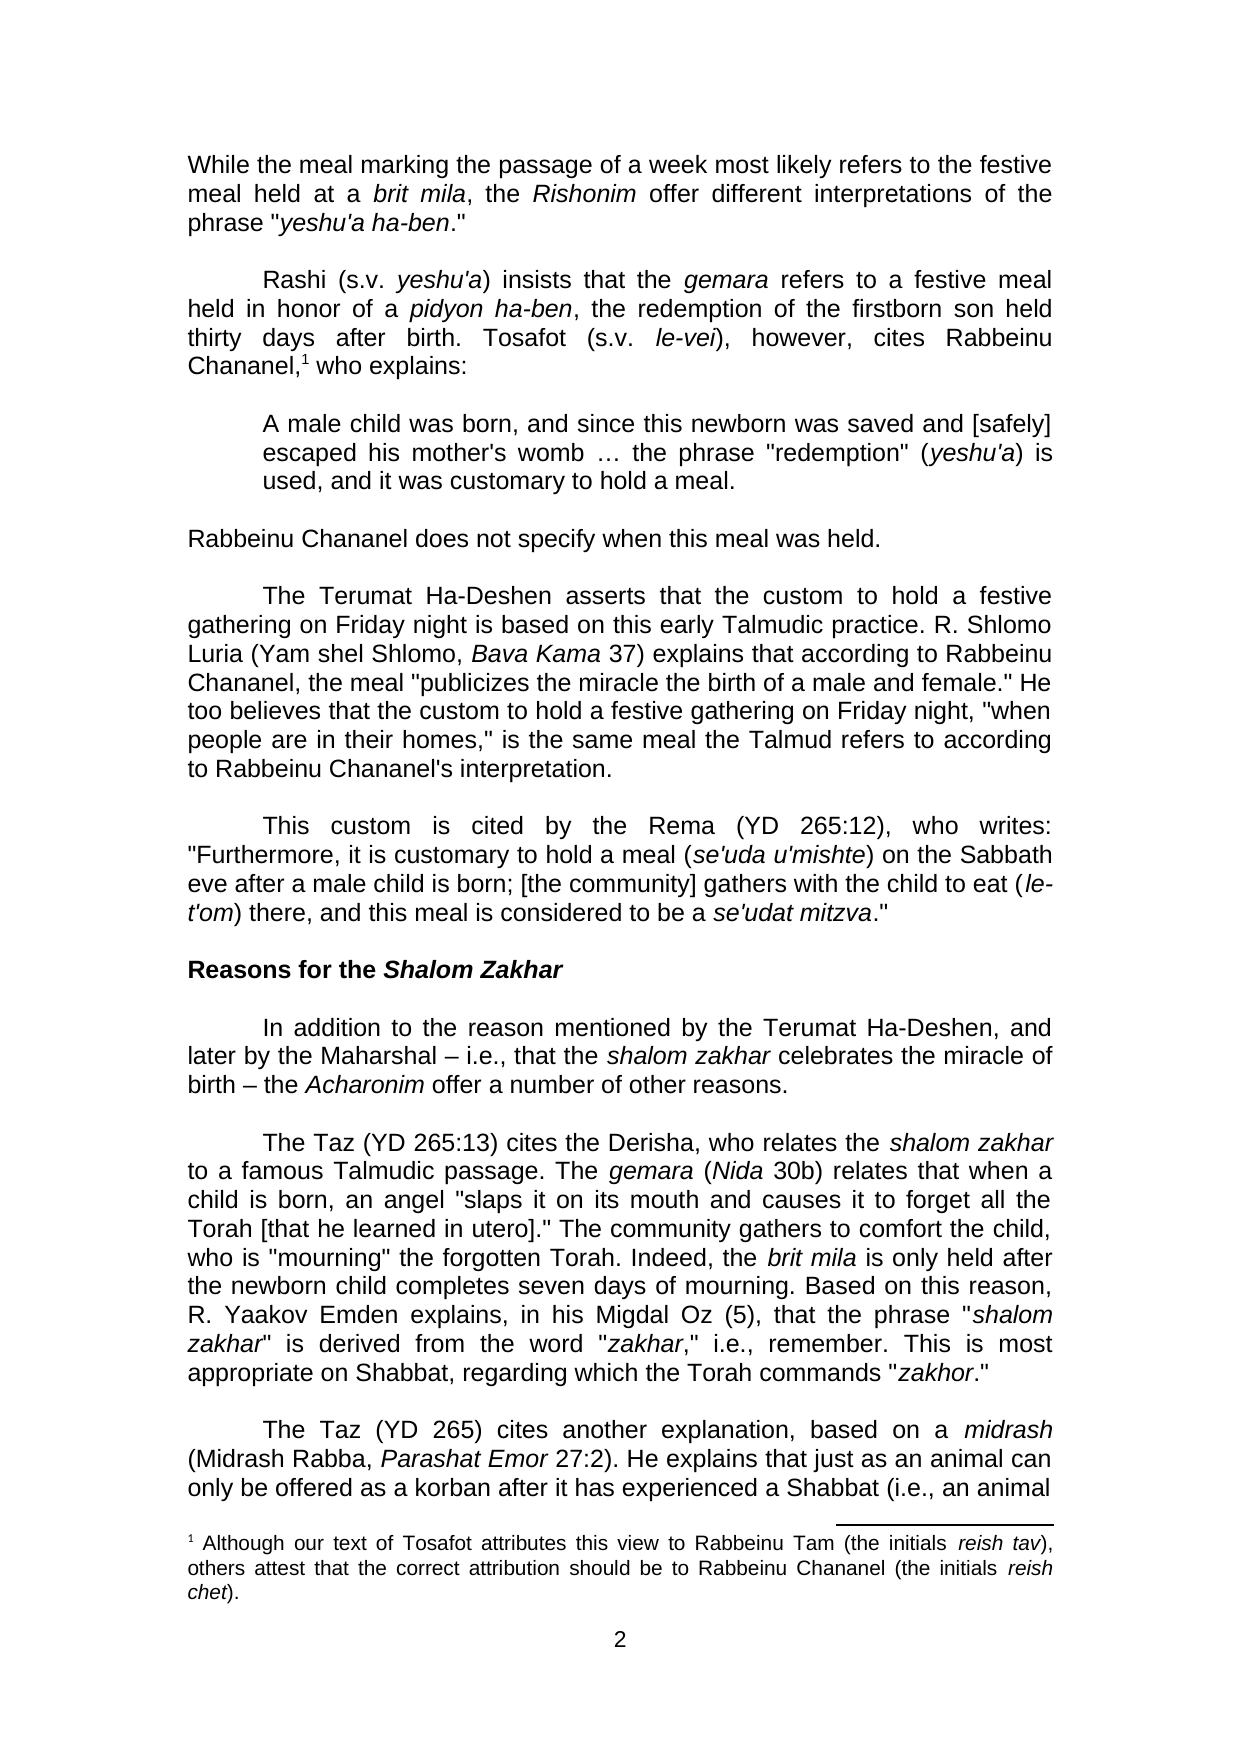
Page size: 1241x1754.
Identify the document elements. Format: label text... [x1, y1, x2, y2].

text Rabbeinu Chananel does not specify when this meal was held. [187, 524, 1053, 552]
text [187, 1415, 1053, 1501]
text This custom is cited by the Rema (YD 265:12), who writes: "Furthermore, it is customary to hold a meal (se'uda u'mishte) on the Sabbath eve after a male child is born; [the community] gathers with the child to eat (le-t'om) there, and this meal is considered to be a se'udat mitzva." [187, 811, 1053, 926]
text A male child was born, and since this newborn was saved and [safely] escaped his mother's womb … the phrase "redemption" (yeshu'a) is used, and it was customary to hold a meal. [262, 409, 1053, 495]
text Reasons for the Shalom Zakhar [187, 955, 1053, 984]
text While the meal marking the passage of a week most likely refers to the festive meal held at a brit mila, the Rishonim offer different interpretations of the phrase "yeshu'a ha-ben." [187, 150, 1053, 236]
text Rashi (s.v. yeshu'a) insists that the gemara refers to a festive meal held in honor of a pidyon ha-ben, the redemption of the firstborn son held thirty days after birth. Tosafot (s.v. le-vei), however, cites Rabbeinu Chananel, who explains: [187, 265, 1053, 380]
text The Terumat Ha-Deshen asserts that the custom to hold a festive gathering on Friday night is based on this early Talmudic practice. R. Shlomo Luria (Yam shel Shlomo, Bava Kama 37) explains that according to Rabbeinu Chananel, the meal "publicizes the miracle the birth of a male and female." He too believes that the custom to hold a festive gathering on Friday night, "when people are in their homes," is the same meal the Talmud refers to according to Rabbeinu Chananel's interpretation. [187, 581, 1053, 782]
text The Taz (YD 265:13) cites the Derisha, who relates the shalom zakhar to a famous Talmudic passage. The gemara (Nida 30b) relates that when a child is born, an angel "slaps it on its mouth and causes it to forget all the Torah [that he learned in utero]." The community gathers to comfort the child, who is "mourning" the forgotten Torah. Indeed, the brit mila is only held after the newborn child completes seven days of mourning. Based on this reason, R. Yaakov Emden explains, in his Migdal Oz (5), that the phrase "shalom zakhar" is derived from the word "zakhar," i.e., remember. This is most appropriate on Shabbat, regarding which the Torah commands "zakhor." [187, 1127, 1053, 1386]
text In addition to the reason mentioned by the Terumat Ha-Deshen, and later by the Maharshal – i.e., that the shalom zakhar celebrates the miracle of birth – the Acharonim offer a number of other reasons. [187, 1012, 1053, 1099]
